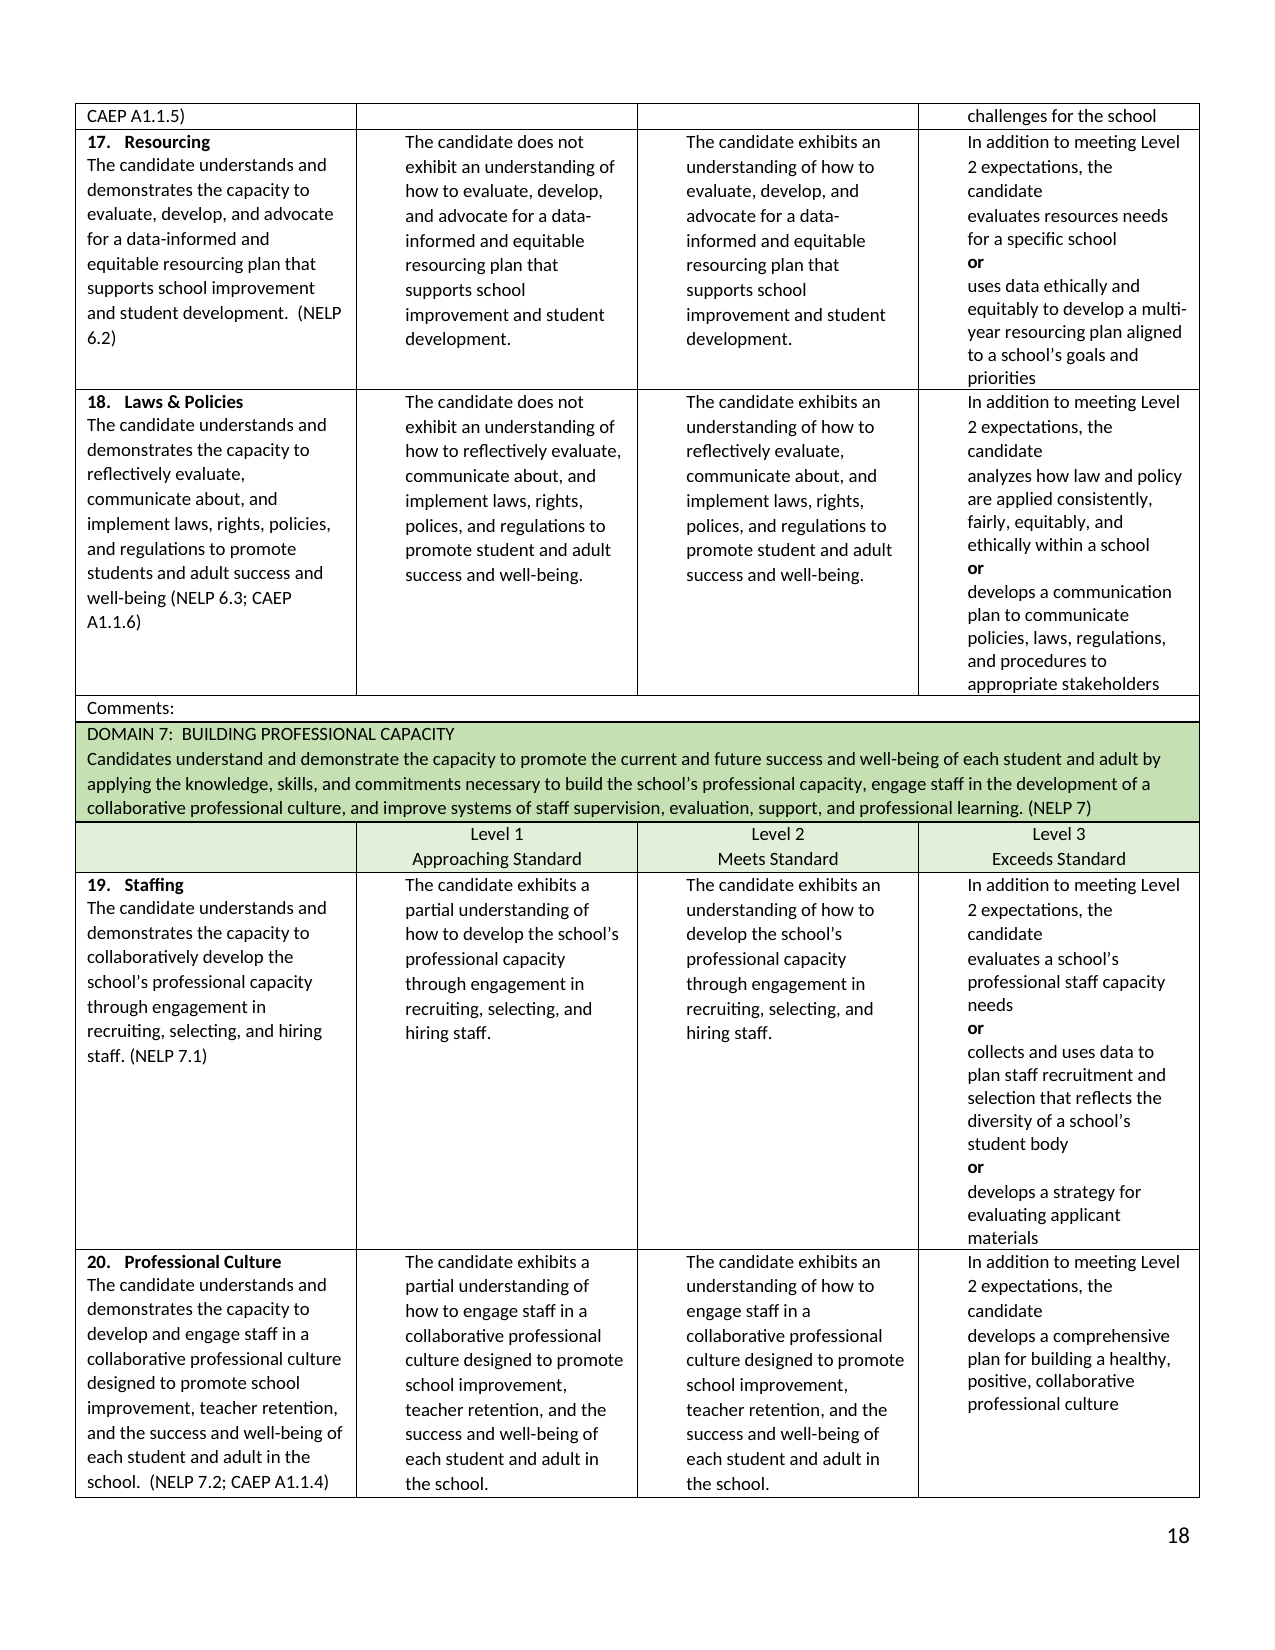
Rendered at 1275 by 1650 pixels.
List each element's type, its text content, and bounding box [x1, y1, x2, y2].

table_cell The candidate exhibits a partial understanding of how to engage staff in a collaborative professional culture designed to promote school improvement, teacher retention, and the success and well-being of each student and adult in the school. [357, 1250, 637, 1497]
table_cell DOMAIN 7: building professional capacity Candidates understand and demonstrate the capacity to promote the current and future success and well-being of each student and adult by applying the knowledge, skills, and commitments necessary to build the school’s professional capacity, engage staff in the development of a collaborative professional culture, and improve systems of staff supervision, evaluation, support, and professional learning. (NELP 7) [76, 723, 1199, 821]
table_cell Level 3 Exceeds Standard [919, 823, 1199, 872]
table_cell [76, 823, 356, 872]
table_cell Staffing The candidate understands and demonstrates the capacity to collaboratively develop the school’s professional capacity through engagement in recruiting, selecting, and hiring staff. (NELP 7.1) [76, 873, 356, 1249]
table_cell The candidate exhibits an understanding of how to evaluate, develop, and advocate for a data-informed and equitable resourcing plan that supports school improvement and student development. [638, 130, 918, 389]
table_cell In addition to meeting Level 2 expectations, the candidate analyzes how law and policy are applied consistently, fairly, equitably, and ethically within a school or develops a communication plan to communicate policies, laws, regulations, and procedures to appropriate stakeholders [919, 390, 1199, 695]
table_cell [919, 104, 1199, 129]
table_cell Level 1 Approaching Standard [357, 823, 637, 872]
table_cell The candidate exhibits an understanding of how to develop the school’s professional capacity through engagement in recruiting, selecting, and hiring staff. [638, 873, 918, 1249]
table_cell The candidate exhibits an understanding of how to engage staff in a collaborative professional culture designed to promote school improvement, teacher retention, and the success and well-being of each student and adult in the school. [638, 1250, 918, 1497]
table_cell Resourcing The candidate understands and demonstrates the capacity to evaluate, develop, and advocate for a data-informed and equitable resourcing plan that supports school improvement and student development. (NELP 6.2) [76, 130, 356, 389]
table_cell The candidate does not exhibit an understanding of how to reflectively evaluate, communicate about, and implement laws, rights, polices, and regulations to promote student and adult success and well-being. [357, 390, 637, 695]
table_cell Comments: [76, 696, 1199, 721]
table_cell The candidate exhibits an understanding of how to reflectively evaluate, communicate about, and implement laws, rights, polices, and regulations to promote student and adult success and well-being. [638, 390, 918, 695]
table_cell Laws & Policies The candidate understands and demonstrates the capacity to reflectively evaluate, communicate about, and implement laws, rights, policies, and regulations to promote students and adult success and well-being (NELP 6.3; CAEP A1.1.6) [76, 390, 356, 695]
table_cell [638, 104, 918, 129]
table_cell In addition to meeting Level 2 expectations, the candidate evaluates resources needs for a specific school or uses data ethically and equitably to develop a multi-year resourcing plan aligned to a school’s goals and priorities [919, 130, 1199, 389]
table_cell The candidate exhibits a partial understanding of how to develop the school’s professional capacity through engagement in recruiting, selecting, and hiring staff. [357, 873, 637, 1249]
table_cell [76, 104, 356, 129]
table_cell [357, 104, 637, 129]
table_cell Professional Culture The candidate understands and demonstrates the capacity to develop and engage staff in a collaborative professional culture designed to promote school improvement, teacher retention, and the success and well-being of each student and adult in the school. (NELP 7.2; CAEP A1.1.4) [76, 1250, 356, 1497]
table_cell In addition to meeting Level 2 expectations, the candidate develops a comprehensive plan for building a healthy, positive, collaborative professional culture [919, 1250, 1199, 1497]
table_cell The candidate does not exhibit an understanding of how to evaluate, develop, and advocate for a data-informed and equitable resourcing plan that supports school improvement and student development. [357, 130, 637, 389]
table_cell Level 2 Meets Standard [638, 823, 918, 872]
table_cell In addition to meeting Level 2 expectations, the candidate evaluates a school’s professional staff capacity needs or collects and uses data to plan staff recruitment and selection that reflects the diversity of a school’s student body or develops a strategy for evaluating applicant materials [919, 873, 1199, 1249]
